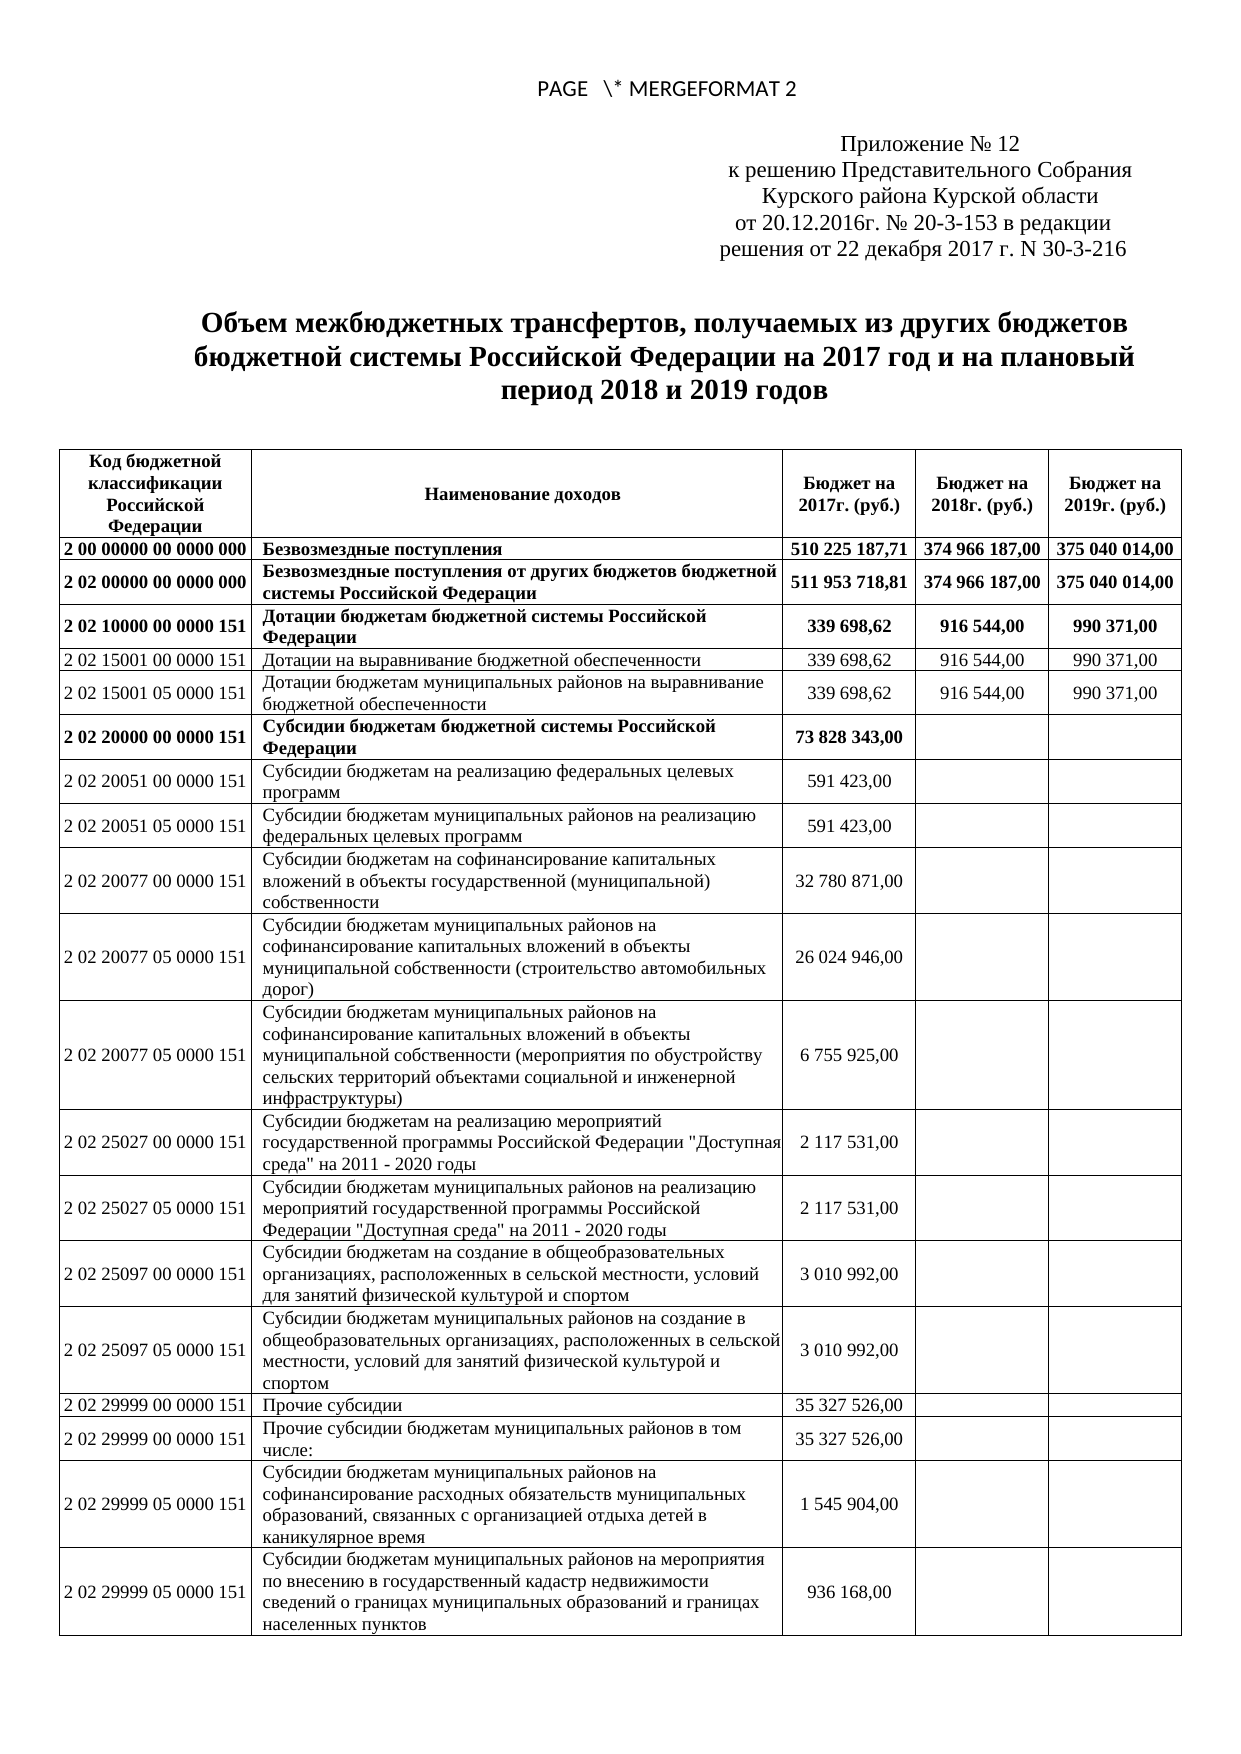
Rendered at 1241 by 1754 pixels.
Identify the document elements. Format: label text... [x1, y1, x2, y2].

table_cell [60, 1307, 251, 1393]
text от 20.12.2016г. № 20-3-153 в редакции решения от 22 декабря 2017 г. N 30-3-216 [694, 209, 1152, 262]
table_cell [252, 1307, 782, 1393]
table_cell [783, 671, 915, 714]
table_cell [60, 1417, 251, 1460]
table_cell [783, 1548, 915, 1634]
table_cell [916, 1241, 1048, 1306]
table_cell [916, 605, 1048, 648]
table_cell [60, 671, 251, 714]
text Приложение № 12 [709, 130, 1152, 156]
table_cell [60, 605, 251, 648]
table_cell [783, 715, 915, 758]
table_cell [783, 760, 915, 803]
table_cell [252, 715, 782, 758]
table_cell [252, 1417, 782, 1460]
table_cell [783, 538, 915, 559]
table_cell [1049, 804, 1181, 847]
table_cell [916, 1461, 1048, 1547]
text Курского района Курской области [709, 183, 1152, 209]
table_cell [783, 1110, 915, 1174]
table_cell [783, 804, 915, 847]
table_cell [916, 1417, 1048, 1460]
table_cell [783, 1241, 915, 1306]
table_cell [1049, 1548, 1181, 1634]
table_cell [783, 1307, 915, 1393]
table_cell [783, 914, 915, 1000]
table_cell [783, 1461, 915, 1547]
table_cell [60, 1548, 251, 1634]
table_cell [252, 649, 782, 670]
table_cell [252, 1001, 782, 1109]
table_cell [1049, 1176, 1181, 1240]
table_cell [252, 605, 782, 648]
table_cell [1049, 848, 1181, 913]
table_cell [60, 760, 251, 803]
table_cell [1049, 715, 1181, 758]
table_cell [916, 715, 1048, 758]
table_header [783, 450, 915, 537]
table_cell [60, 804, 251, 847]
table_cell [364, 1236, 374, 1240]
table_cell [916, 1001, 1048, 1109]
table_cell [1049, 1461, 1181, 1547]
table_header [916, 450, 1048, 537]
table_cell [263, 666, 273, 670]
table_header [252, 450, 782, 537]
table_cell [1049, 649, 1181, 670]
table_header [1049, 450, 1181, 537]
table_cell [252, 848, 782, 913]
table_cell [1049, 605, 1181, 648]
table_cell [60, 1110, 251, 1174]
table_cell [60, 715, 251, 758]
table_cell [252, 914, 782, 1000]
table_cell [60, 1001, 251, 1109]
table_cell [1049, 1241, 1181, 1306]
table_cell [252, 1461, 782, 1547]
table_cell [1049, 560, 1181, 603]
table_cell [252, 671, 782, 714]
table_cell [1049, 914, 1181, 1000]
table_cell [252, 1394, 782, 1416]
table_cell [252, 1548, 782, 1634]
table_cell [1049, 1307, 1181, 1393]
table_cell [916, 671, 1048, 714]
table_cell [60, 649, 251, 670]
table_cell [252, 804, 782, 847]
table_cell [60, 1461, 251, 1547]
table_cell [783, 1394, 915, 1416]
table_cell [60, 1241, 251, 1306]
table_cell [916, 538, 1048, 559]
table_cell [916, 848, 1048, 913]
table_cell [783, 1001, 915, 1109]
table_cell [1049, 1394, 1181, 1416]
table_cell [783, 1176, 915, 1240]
text Объем межбюджетных трансфертов, получаемых из других бюджетов бюджетной системы Российской Федерации на 2017 год и на плановый период 2018 и 2019 годов [177, 305, 1152, 406]
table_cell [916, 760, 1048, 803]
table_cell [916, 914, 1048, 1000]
text к решению Представительного Собрания [709, 156, 1152, 183]
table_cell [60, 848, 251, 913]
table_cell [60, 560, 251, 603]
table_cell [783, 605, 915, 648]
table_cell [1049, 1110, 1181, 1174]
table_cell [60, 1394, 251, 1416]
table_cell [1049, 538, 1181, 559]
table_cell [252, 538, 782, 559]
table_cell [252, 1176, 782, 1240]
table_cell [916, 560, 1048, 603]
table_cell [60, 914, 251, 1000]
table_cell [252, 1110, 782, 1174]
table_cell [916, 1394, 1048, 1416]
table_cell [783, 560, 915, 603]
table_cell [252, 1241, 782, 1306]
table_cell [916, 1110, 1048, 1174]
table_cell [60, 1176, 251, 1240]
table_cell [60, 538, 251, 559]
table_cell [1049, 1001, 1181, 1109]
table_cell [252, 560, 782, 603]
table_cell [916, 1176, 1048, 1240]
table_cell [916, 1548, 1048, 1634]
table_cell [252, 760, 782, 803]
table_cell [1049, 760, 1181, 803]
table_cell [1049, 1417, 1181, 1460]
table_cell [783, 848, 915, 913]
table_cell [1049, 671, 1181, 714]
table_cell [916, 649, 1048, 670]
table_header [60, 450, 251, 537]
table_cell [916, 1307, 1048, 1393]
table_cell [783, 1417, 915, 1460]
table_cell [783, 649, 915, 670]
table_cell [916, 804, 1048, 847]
